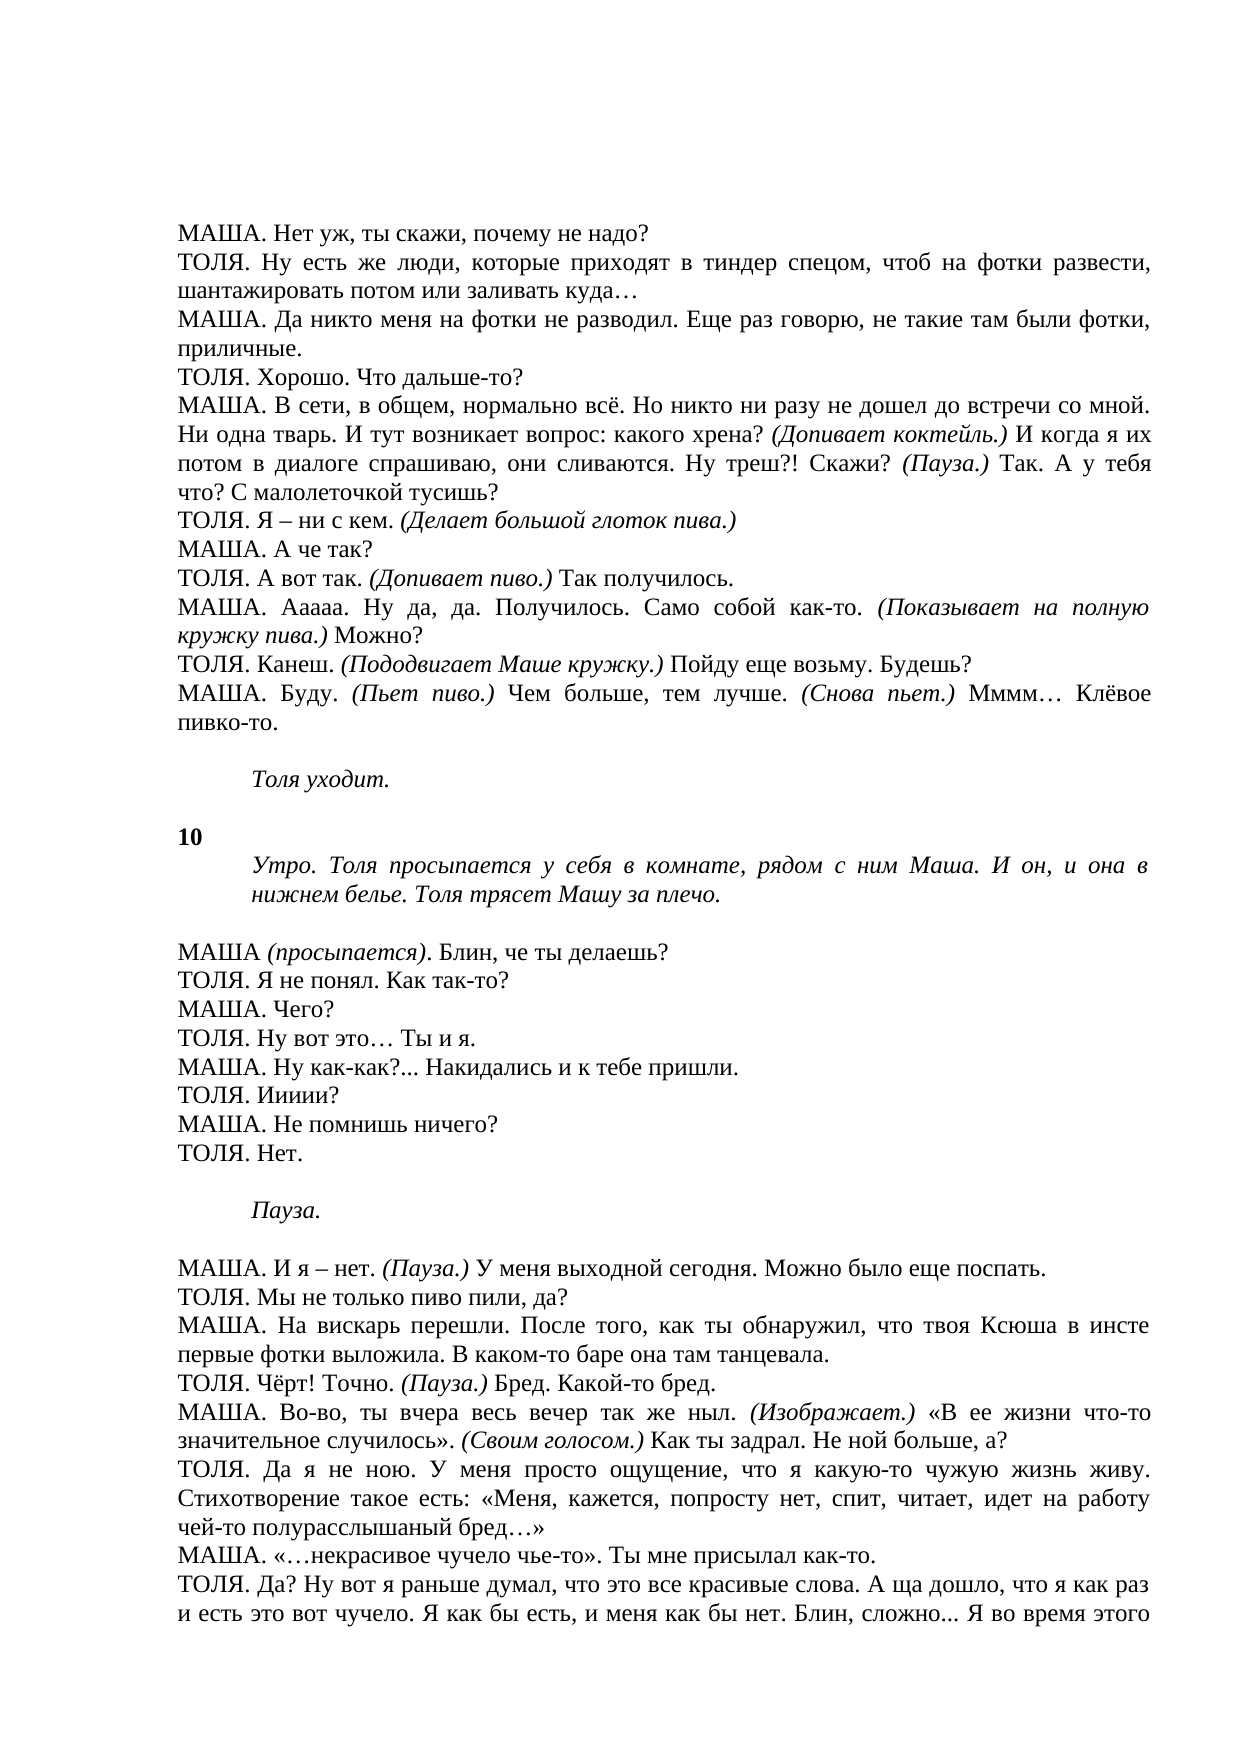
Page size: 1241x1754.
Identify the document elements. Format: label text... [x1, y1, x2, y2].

text ТОЛЯ. Я – ни с кем. (Делает большой глоток пива.) [177, 506, 1152, 534]
text МАША. Буду. (Пьет пиво.) Чем больше, тем лучше. (Снова пьет.) Мммм… Клёвое пивко-то. [177, 678, 1152, 736]
text ТОЛЯ. Нет. [177, 1138, 1152, 1167]
text ТОЛЯ. Мы не только пиво пили, да? [177, 1282, 1152, 1311]
text Утро. Толя просыпается у себя в комнате, рядом с ним Маша. И он, и она в нижнем белье. Толя трясет Машу за плечо. [251, 851, 1152, 908]
text МАША. Ну как-как?... Накидались и к тебе пришли. [177, 1052, 1152, 1081]
text ТОЛЯ. Канеш. (Пододвигает Маше кружку.) Пойду еще возьму. Будешь? [177, 649, 1152, 678]
text ТОЛЯ. Хорошо. Что дальше-то? [177, 362, 1152, 391]
text Пауза. [251, 1196, 1152, 1224]
text ТОЛЯ. А вот так. (Допивает пиво.) Так получилось. [177, 563, 1152, 592]
text МАША. На вискарь перешли. После того, как ты обнаружил, что твоя Ксюша в инсте первые фотки выложила. В каком-то баре она там танцевала. [177, 1311, 1152, 1368]
text МАША. Чего? [177, 994, 1152, 1023]
text ТОЛЯ. Да я не ною. У меня просто ощущение, что я какую-то чужую жизнь живу. Стихотворение такое есть: «Меня, кажется, попросту нет, спит, читает, идет на работу чей-то полурасслышаный бред…» [177, 1454, 1152, 1541]
text МАША. Не помнишь ничего? [177, 1109, 1152, 1138]
text МАША. А че так? [177, 534, 1152, 563]
text ТОЛЯ. Ну вот это… Ты и я. [177, 1023, 1152, 1052]
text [177, 1569, 1152, 1627]
text МАША. Да никто меня на фотки не разводил. Еще раз говорю, не такие там были фотки, приличные. [177, 304, 1152, 362]
text Толя уходит. [251, 764, 1152, 793]
text 10 [177, 822, 1152, 851]
text МАША (просыпается). Блин, че ты делаешь? [177, 937, 1152, 966]
text МАША. Во-во, ты вчера весь вечер так же ныл. (Изображает.) «В ее жизни что-то значительное случилось». (Своим голосом.) Как ты задрал. Не ной больше, а? [177, 1397, 1152, 1454]
text ТОЛЯ. Чёрт! Точно. (Пауза.) Бред. Какой-то бред. [177, 1368, 1152, 1397]
text ТОЛЯ. Иииии? [177, 1081, 1152, 1109]
text МАША. В сети, в общем, нормально всё. Но никто ни разу не дошел до встречи со мной. Ни одна тварь. И тут возникает вопрос: какого хрена? (Допивает коктейль.) И когда я их потом в диалоге спрашиваю, они сливаются. Ну треш?! Скажи? (Пауза.) Так. А у тебя что? С малолеточкой тусишь? [177, 391, 1152, 506]
text ТОЛЯ. Я не понял. Как так-то? [177, 966, 1152, 994]
text МАША. Ааааа. Ну да, да. Получилось. Само собой как-то. (Показывает на полную кружку пива.) Можно? [177, 592, 1152, 649]
text МАША. «…некрасивое чучело чье-то». Ты мне присылал как-то. [177, 1541, 1152, 1569]
text МАША. И я – нет. (Пауза.) У меня выходной сегодня. Можно было еще поспать. [177, 1253, 1152, 1282]
text МАША. Нет уж, ты скажи, почему не надо? [177, 218, 1152, 247]
text ТОЛЯ. Ну есть же люди, которые приходят в тиндер спецом, чтоб на фотки развести, шантажировать потом или заливать куда… [177, 247, 1152, 304]
